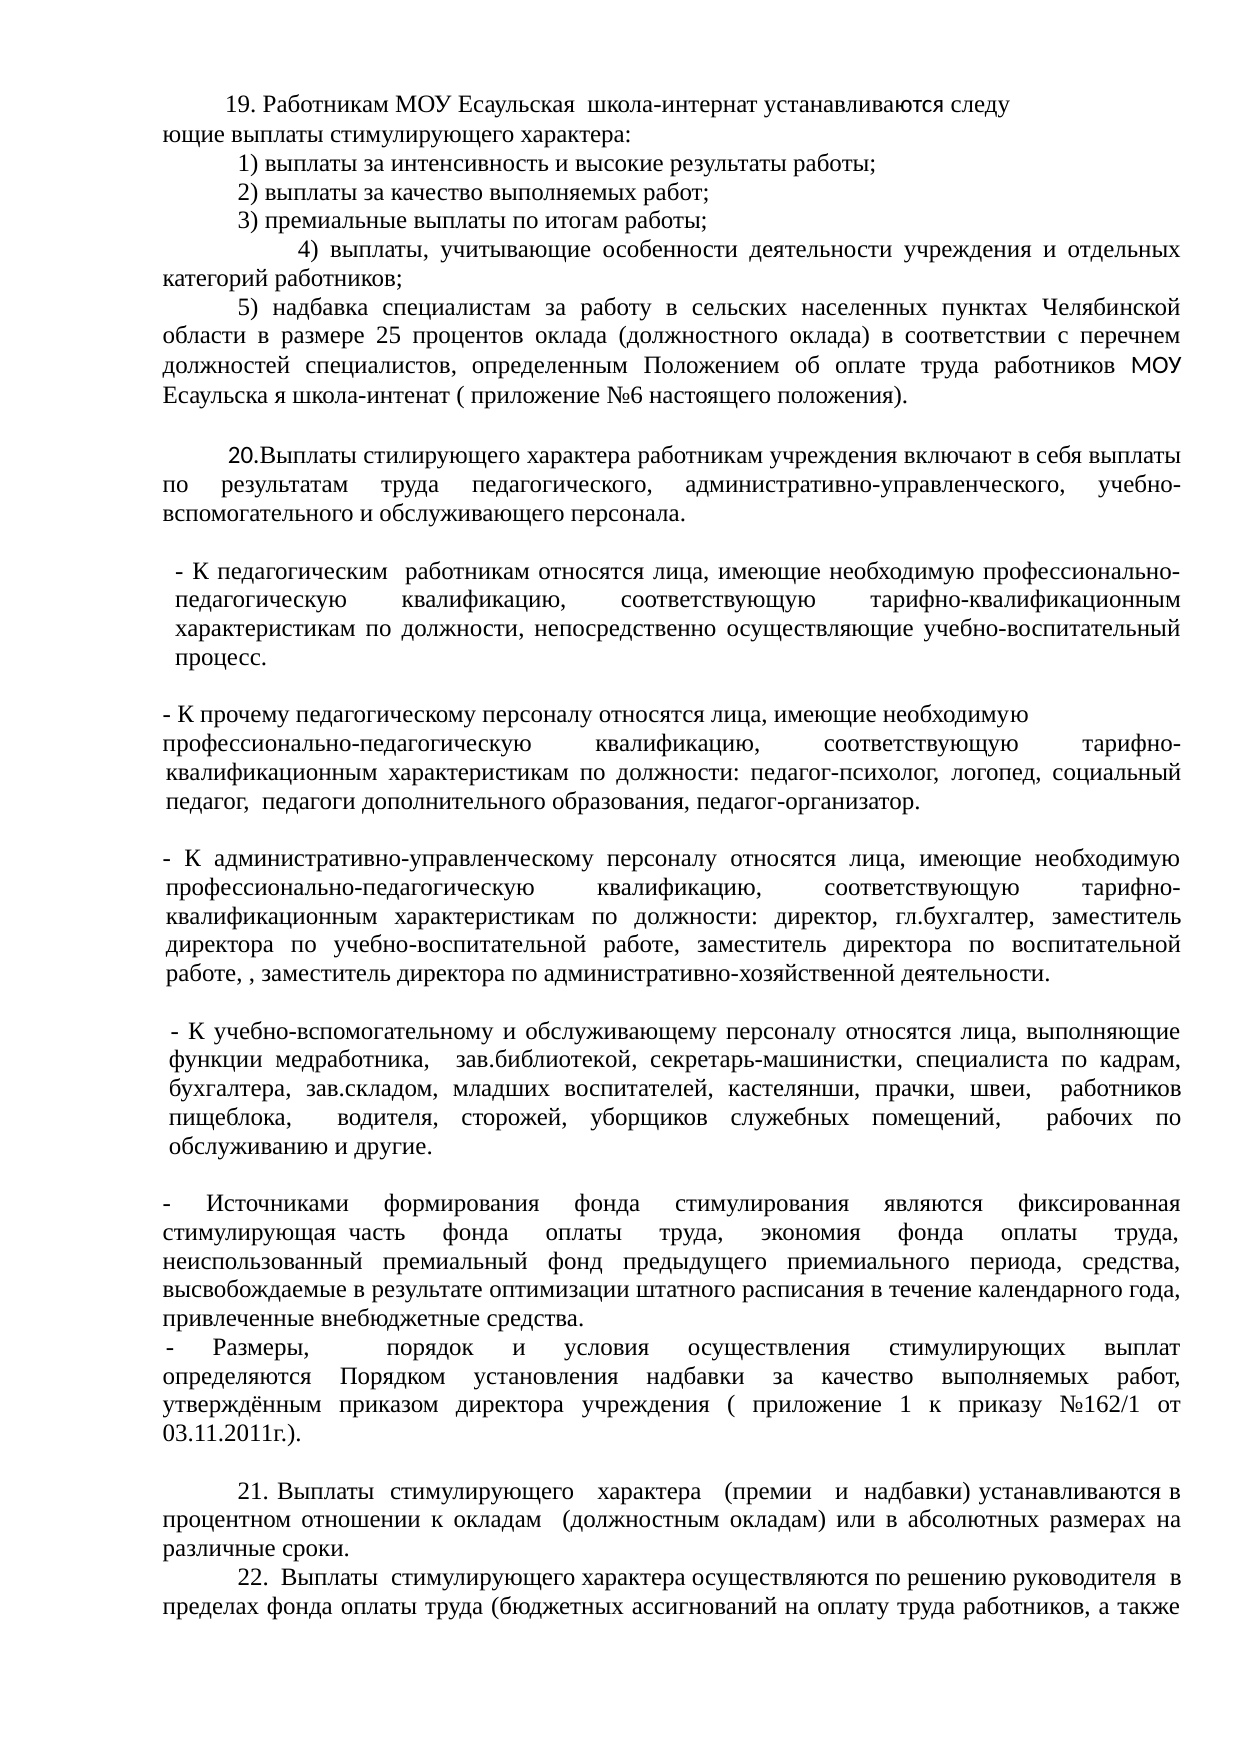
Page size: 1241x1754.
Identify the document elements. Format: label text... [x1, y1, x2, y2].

text - К педагогическим работникам относятся лица, имеющие необходимую профессионально-педагогическую квалификацию, соответствующую тарифно-квалификационным характеристикам по должности, непосредственно осуществляющие учебно-воспитательный процесс. [175, 556, 1181, 671]
text 4) выплаты, учитывающие особенности деятельности учреждения и отдельных категорий работников; [162, 234, 1181, 292]
text 19. Работникам МОУ Есаульская школа-интернат устанавливаются следу [162, 89, 1181, 119]
text - Источниками формирования фонда стимулирования являются фиксированная стимулирующая часть фонда оплаты труда, экономия фонда оплаты труда, неиспользованный премиальный фонд предыдущего приемиального периода, средства, высвобождаемые в результате оптимизации штатного расписания в течение календарного года, привлеченные внебюджетные средства. [162, 1188, 1181, 1332]
text - К учебно-вспомогательному и обслуживающему персоналу относятся лица, выполняющие функции медработника, зав.библиотекой, секретарь-машинистки, специалиста по кадрам, бухгалтера, зав.складом, младших воспитателей, кастелянши, прачки, швеи, работников пищеблока, водителя, сторожей, уборщиков служебных помещений, рабочих по обслуживанию и другие. [169, 1016, 1181, 1159]
text 1) выплаты за интенсивность и высокие результаты работы; [162, 148, 1181, 177]
text 5) надбавка специалистам за работу в сельских населенных пунктах Челябинской области в размере 25 процентов оклада (должностного оклада) в соответствии с перечнем должностей специалистов, определенным Положением об оплате труда работников МОУ Есаульска я школа-интенат ( приложение №6 настоящего положения). [162, 292, 1181, 408]
text 3) премиальные выплаты по итогам работы; [162, 205, 1181, 234]
text профессионально-педагогическую квалификацию, соответствующую тарифно-квалификационным характеристикам по должности: педагог-психолог, логопед, социальный педагог, педагоги дополнительного образования, педагог-организатор. [162, 728, 1181, 814]
text 2) выплаты за качество выполняемых работ; [162, 177, 1181, 205]
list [162, 1562, 1181, 1619]
text 21. Выплаты стимулирующего характера (премии и надбавки) устанавливаются в процентном отношении к окладам (должностным окладам) или в абсолютных размерах на различные сроки. [162, 1476, 1181, 1562]
text - Размеры, порядок и условия осуществления стимулирующих выплат определяются Порядком установления надбавки за качество выполняемых работ, утверждённым приказом директора учреждения ( приложение 1 к приказу №162/1 от 03.11.2011г.). [162, 1332, 1181, 1447]
text - К административно-управленческому персоналу относятся лица, имеющие необходимую профессионально-педагогическую квалификацию, соответствующую тарифно-квалификационным характеристикам по должности: директор, гл.бухгалтер, заместитель директора по учебно-воспитательной работе, заместитель директора по воспитательной работе, , заместитель директора по административно-хозяйственной деятельности. [162, 843, 1181, 987]
text ющие выплаты стимулирующего характера: [162, 119, 1181, 148]
text - К прочему педагогическому персоналу относятся лица, имеющие необходимую [162, 699, 1181, 728]
text 20.Выплаты стилирующего характера работникам учреждения включают в себя выплаты по результатам труда педагогического, административно-управленческого, учебно-вспомогательного и обслуживающего персонала. [162, 439, 1181, 527]
